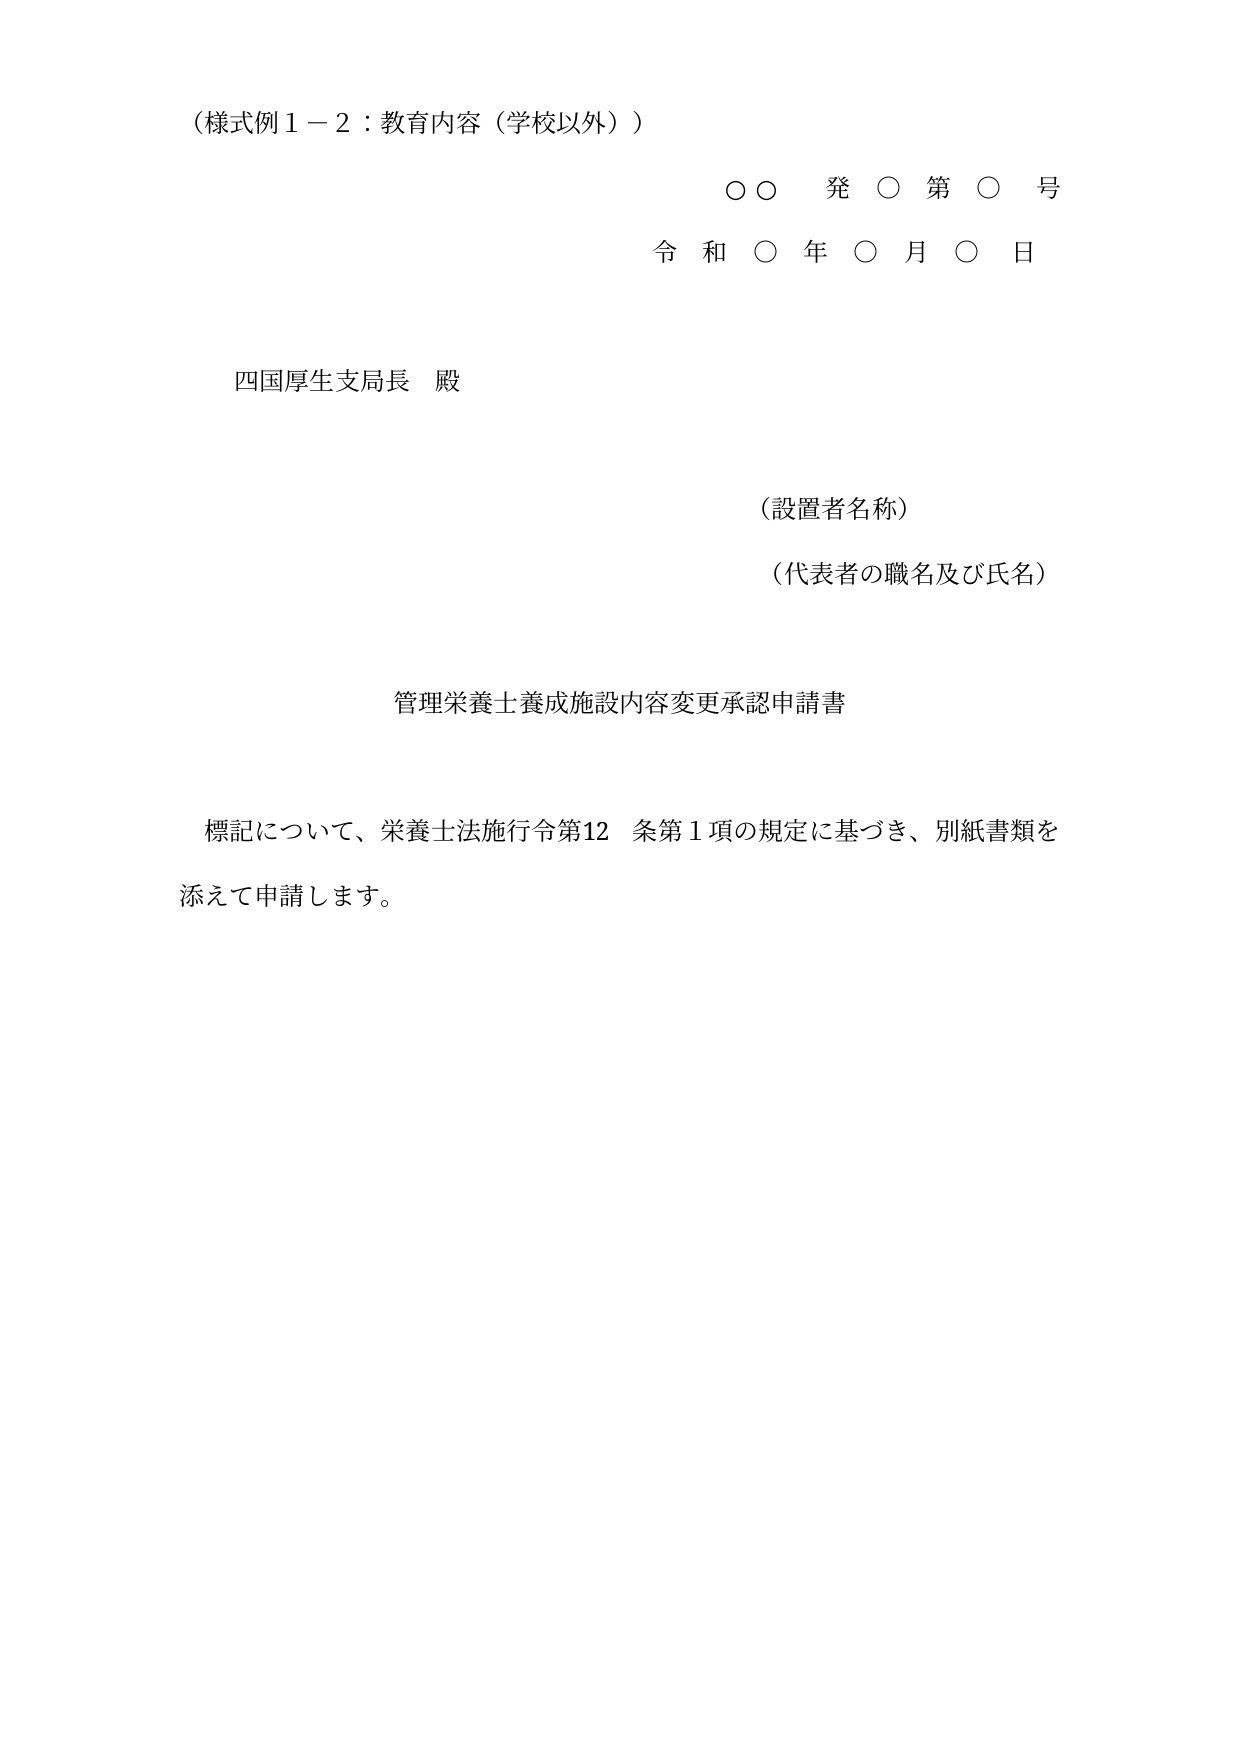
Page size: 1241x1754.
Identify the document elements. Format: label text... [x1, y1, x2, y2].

text 四国厚生支局長 殿 [179, 347, 1061, 412]
text 管理栄養士養成施設内容変更承認申請書 [179, 669, 1061, 733]
text ○○発○第○号 [179, 154, 1061, 218]
text （設置者名称） [179, 476, 960, 540]
text （代表者の職名及び氏名） [622, 540, 1061, 605]
text （様式例１－２：教育内容（学校以外）） [179, 90, 1061, 154]
text 令和○年○月○日 [179, 218, 1061, 283]
text 標記について、栄養士法施行令第12条第１項の規定に基づき、別紙書類を添えて申請します。 [179, 798, 1061, 927]
